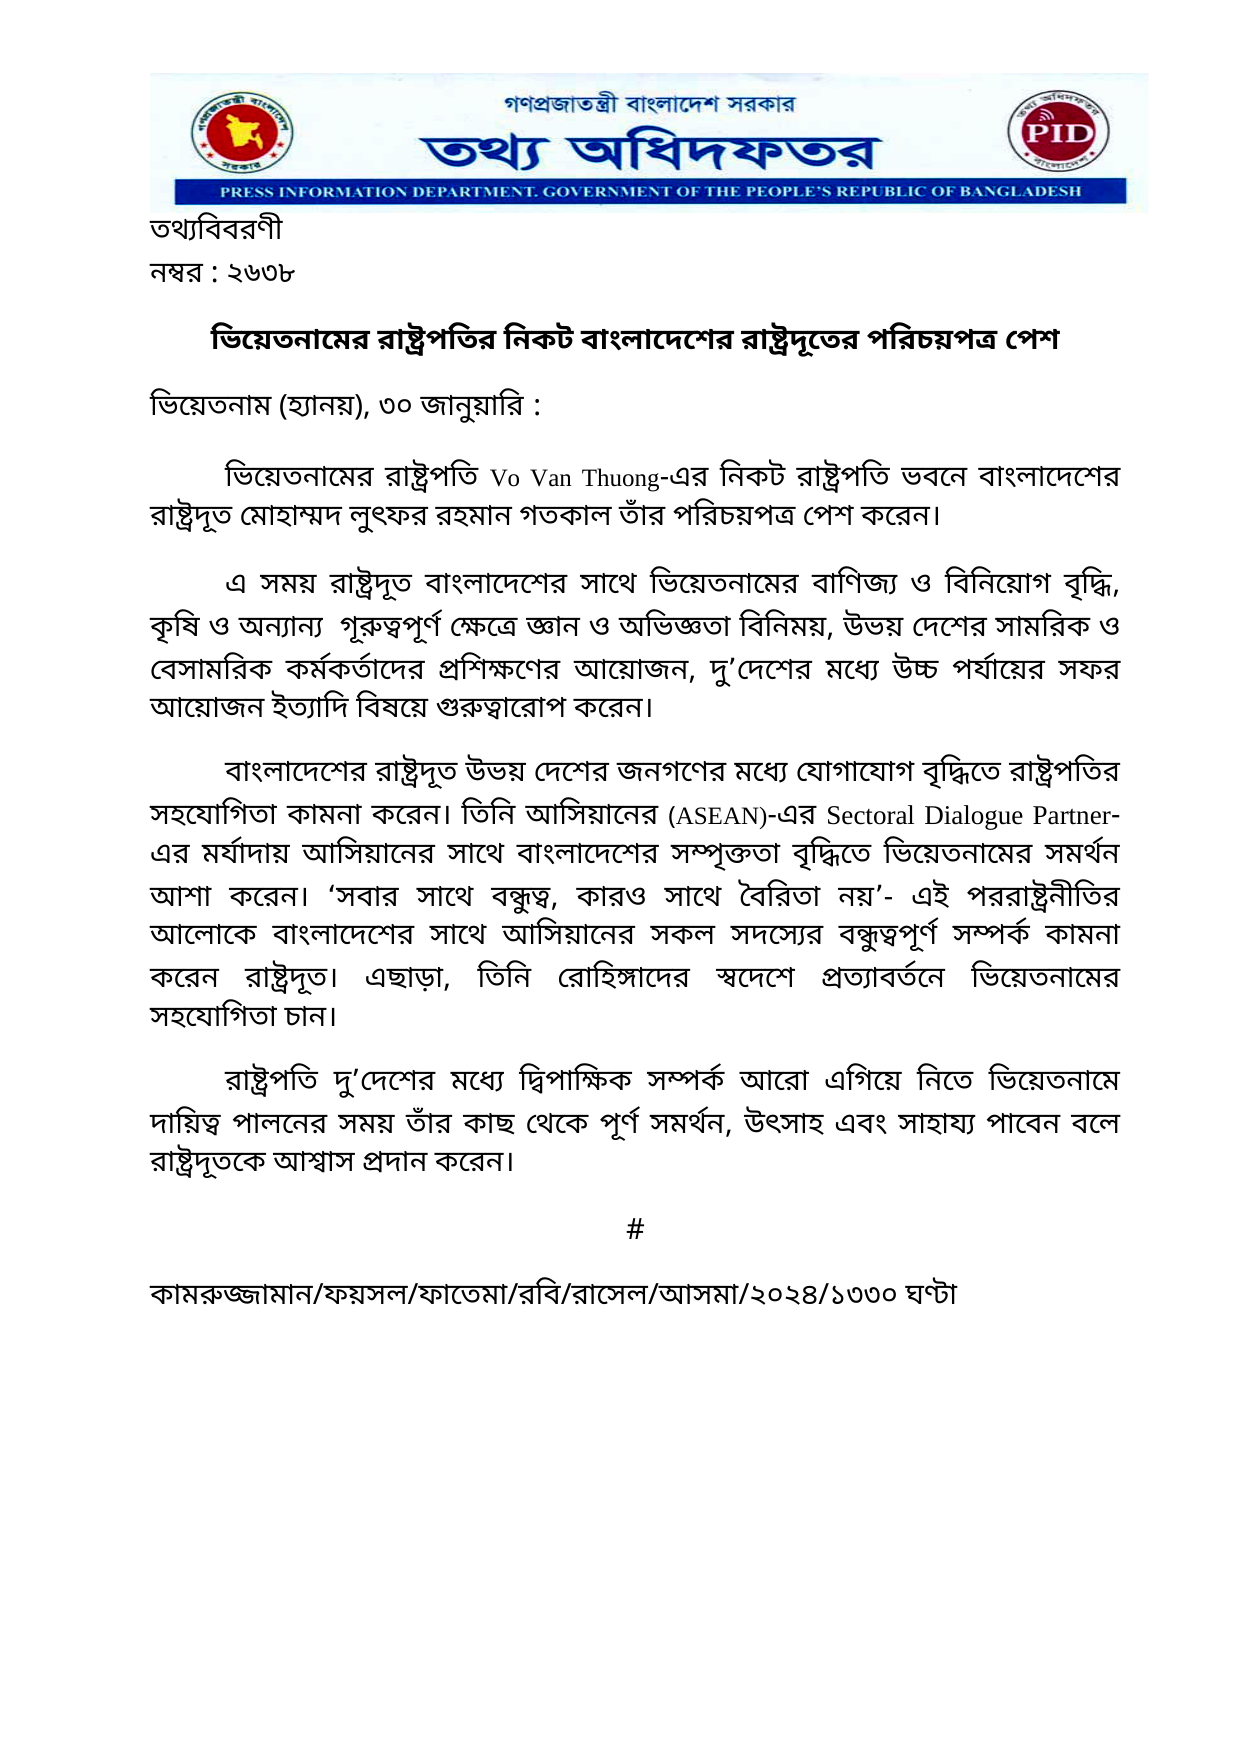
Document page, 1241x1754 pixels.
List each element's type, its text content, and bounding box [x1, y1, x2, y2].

text বাংলাদেশের রাষ্ট্রদূত উভয় দেশের জনগণের মধ্যে যোগাযোগ বৃদ্ধিতে রাষ্ট্রপতির সহযোগিতা কামনা করেন। তিনি আসিয়ানের (ASEAN)-এর Sectoral Dialogue Partner-এর মর্যাদায় আসিয়ানের সাথে বাংলাদেশের সম্পৃক্ততা বৃদ্ধিতে ভিয়েতনামের সমর্থন আশা করেন। ‘সবার সাথে বন্ধুত্ব, কারও সাথে বৈরিতা নয়’- এই পররাষ্ট্রনীতির আলোকে বাংলাদেশের সাথে আসিয়ানের সকল সদস্যের বন্ধুত্বপূর্ণ সম্পর্ক কামনা করেন রাষ্ট্রদূত। এছাড়া, তিনি রোহিঙ্গাদের স্বদেশে প্রত্যাবর্তনে ভিয়েতনামের সহযোগিতা চান। [150, 754, 1120, 1038]
text কামরুজ্জামান/ফয়সল/ফাতেমা/রবি/রাসেল/আসমা/২০২৪/১৩৩০ ঘণ্টা [150, 1273, 1120, 1316]
text ভিয়েতনাম (হ্যানয়), ৩০ জানুয়ারি : [150, 384, 1120, 427]
text রাষ্ট্রপতি দু’দেশের মধ্যে দ্বিপাক্ষিক সম্পর্ক আরো এগিয়ে নিতে ভিয়েতনামে দায়িত্ব পালনের সময় তাঁর কাছ থেকে পূর্ণ সমর্থন, উৎসাহ এবং সাহায্য পাবেন বলে রাষ্ট্রদূতকে আশ্বাস প্রদান করেন। [150, 1063, 1120, 1183]
text ভিয়েতনামের রাষ্ট্রপতি Vo Van Thuong-এর নিকট রাষ্ট্রপতি ভবনে বাংলাদেশের রাষ্ট্রদূত মোহাম্মদ লুৎফর রহমান গতকাল তাঁর পরিচয়পত্র পেশ করেন। [150, 455, 1120, 537]
text ভিয়েতনামের রাষ্ট্রপতির নিকট বাংলাদেশের রাষ্ট্রদূতের পরিচয়পত্র পেশ [150, 322, 1120, 361]
text # [150, 1208, 1120, 1248]
text তথ্যবিবরণী নম্বর : ২৬৩৮ [150, 213, 1120, 294]
text এ সময় রাষ্ট্রদূত বাংলাদেশের সাথে ভিয়েতনামের বাণিজ্য ও বিনিয়োগ বৃদ্ধি, কৃষি ও অন্যান্য গূরুত্বপূর্ণ ক্ষেত্রে জ্ঞান ও অভিজ্ঞতা বিনিময়, উভয় দেশের সামরিক ও বেসামরিক কর্মকর্তাদের প্রশিক্ষণের আয়োজন, দু’দেশের মধ্যে উচ্চ পর্যায়ের সফর আয়োজন ইত্যাদি বিষয়ে গুরুত্বারোপ করেন। [150, 562, 1120, 729]
